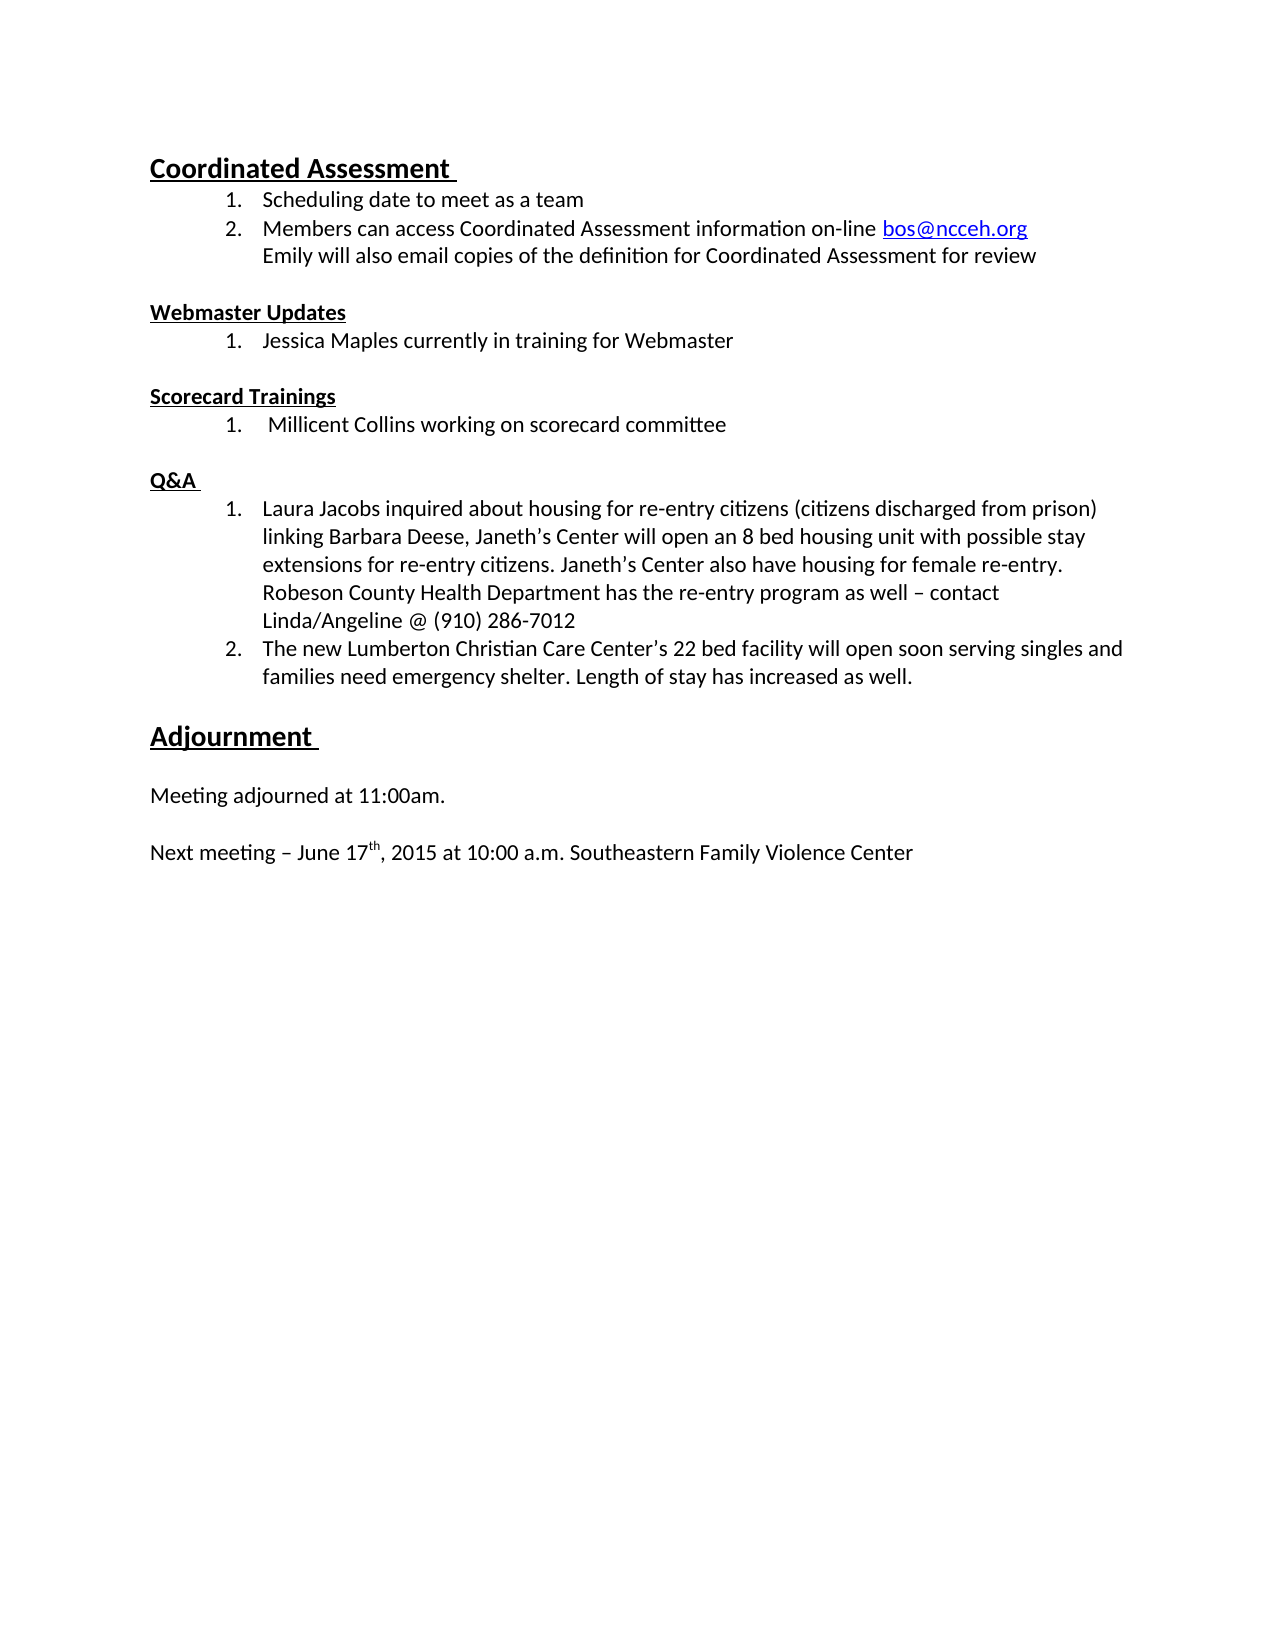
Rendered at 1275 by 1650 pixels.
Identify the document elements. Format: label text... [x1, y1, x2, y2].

text Scorecard Trainings [150, 382, 1125, 410]
text Webmaster Updates [150, 298, 1125, 326]
list Millicent Collins working on scorecard committee [225, 410, 1125, 438]
list The new Lumberton Christian Care Center’s 22 bed facility will open soon serving singles and families need emergency shelter. Length of stay has increased as well. [225, 634, 1125, 690]
text Adjournment [150, 718, 1125, 754]
list Scheduling date to meet as a team [225, 186, 1125, 214]
text Emily will also email copies of the definition for Coordinated Assessment for review [262, 242, 1125, 270]
list Jessica Maples currently in training for Webmaster [225, 326, 1125, 354]
list Laura Jacobs inquired about housing for re-entry citizens (citizens discharged from prison) linking Barbara Deese, Janeth’s Center will open an 8 bed housing unit with possible stay extensions for re-entry citizens. Janeth’s Center also have housing for female re-entry. Robeson County Health Department has the re-entry program as well – contact Linda/Angeline @ (910) 286-7012 [225, 494, 1125, 634]
text Meeting adjourned at 11:00am. [150, 782, 1125, 810]
text Coordinated Assessment [150, 150, 1125, 186]
text Next meeting – June 17th, 2015 at 10:00 a.m. Southeastern Family Violence Center [150, 838, 1125, 866]
text Q&A [150, 466, 1125, 494]
list Members can access Coordinated Assessment information on-line bos@ncceh.org [225, 214, 1125, 242]
